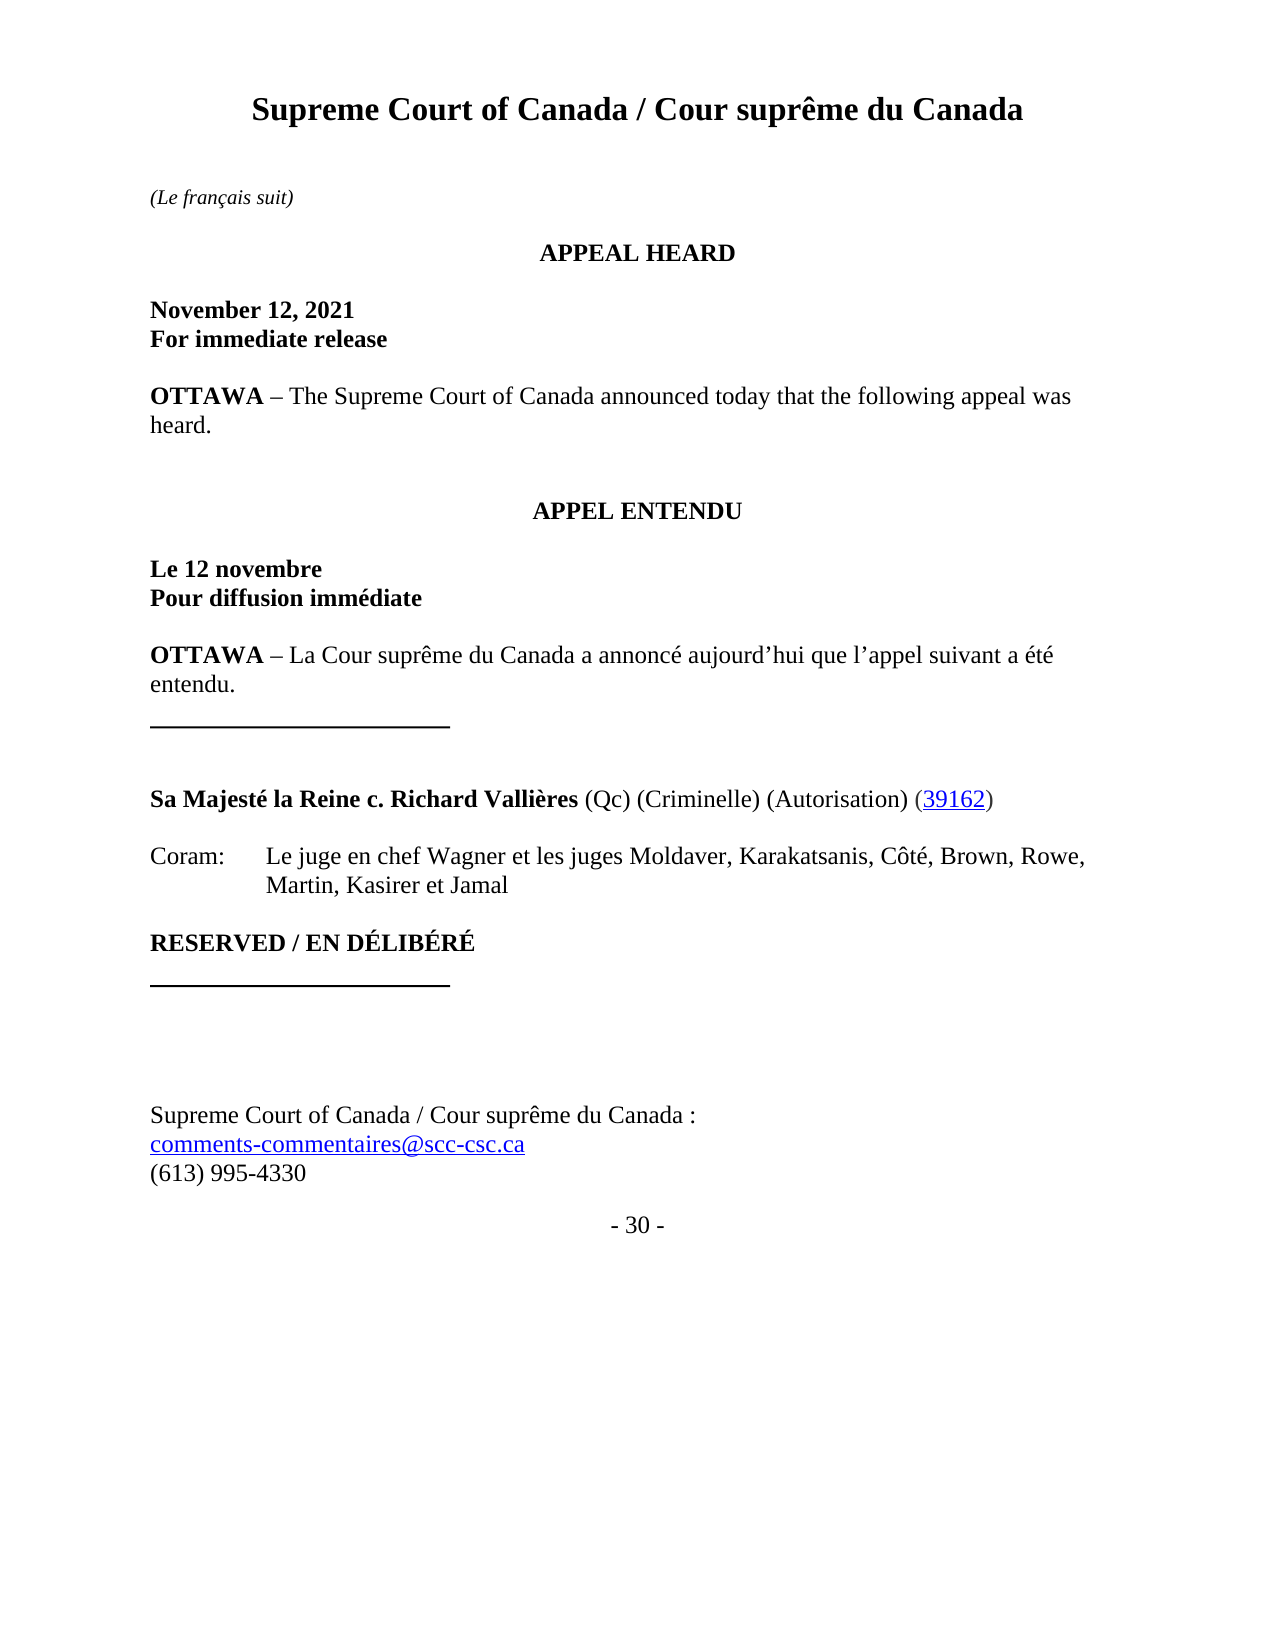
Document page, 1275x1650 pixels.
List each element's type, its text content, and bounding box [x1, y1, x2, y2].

text RESERVED / EN DÉLIBÉRÉ [150, 928, 1125, 956]
text OTTAWA – The Supreme Court of Canada announced today that the following appeal was heard. [150, 381, 1125, 439]
text For immediate release [150, 324, 1125, 353]
text Coram: Le juge en chef Wagner et les juges Moldaver, Karakatsanis, Côté, Brown, Rowe, Martin, Kasirer et Jamal [150, 841, 1125, 899]
text Pour diffusion immédiate [150, 583, 1125, 611]
text November 12, 2021 [150, 295, 1125, 324]
text APPEAL HEARD [150, 238, 1125, 266]
text Sa Majesté la Reine c. Richard Vallières (Qc) (Criminelle) (Autorisation) (39162) [150, 784, 1125, 813]
text Supreme Court of Canada / Cour suprême du Canada [150, 89, 1125, 127]
text (Le français suit) [150, 185, 1125, 209]
text - 30 - [150, 1210, 1125, 1239]
text APPEL ENTENDU [150, 496, 1125, 525]
text comments-commentaires@scc-csc.ca [150, 1129, 1125, 1158]
text (613) 995-4330 [150, 1158, 1125, 1186]
text Supreme Court of Canada / Cour suprême du Canada : [150, 1100, 1125, 1129]
text OTTAWA – La Cour suprême du Canada a annoncé aujourd’hui que l’appel suivant a été entendu. [150, 640, 1125, 698]
text Le 12 novembre [150, 554, 1125, 583]
